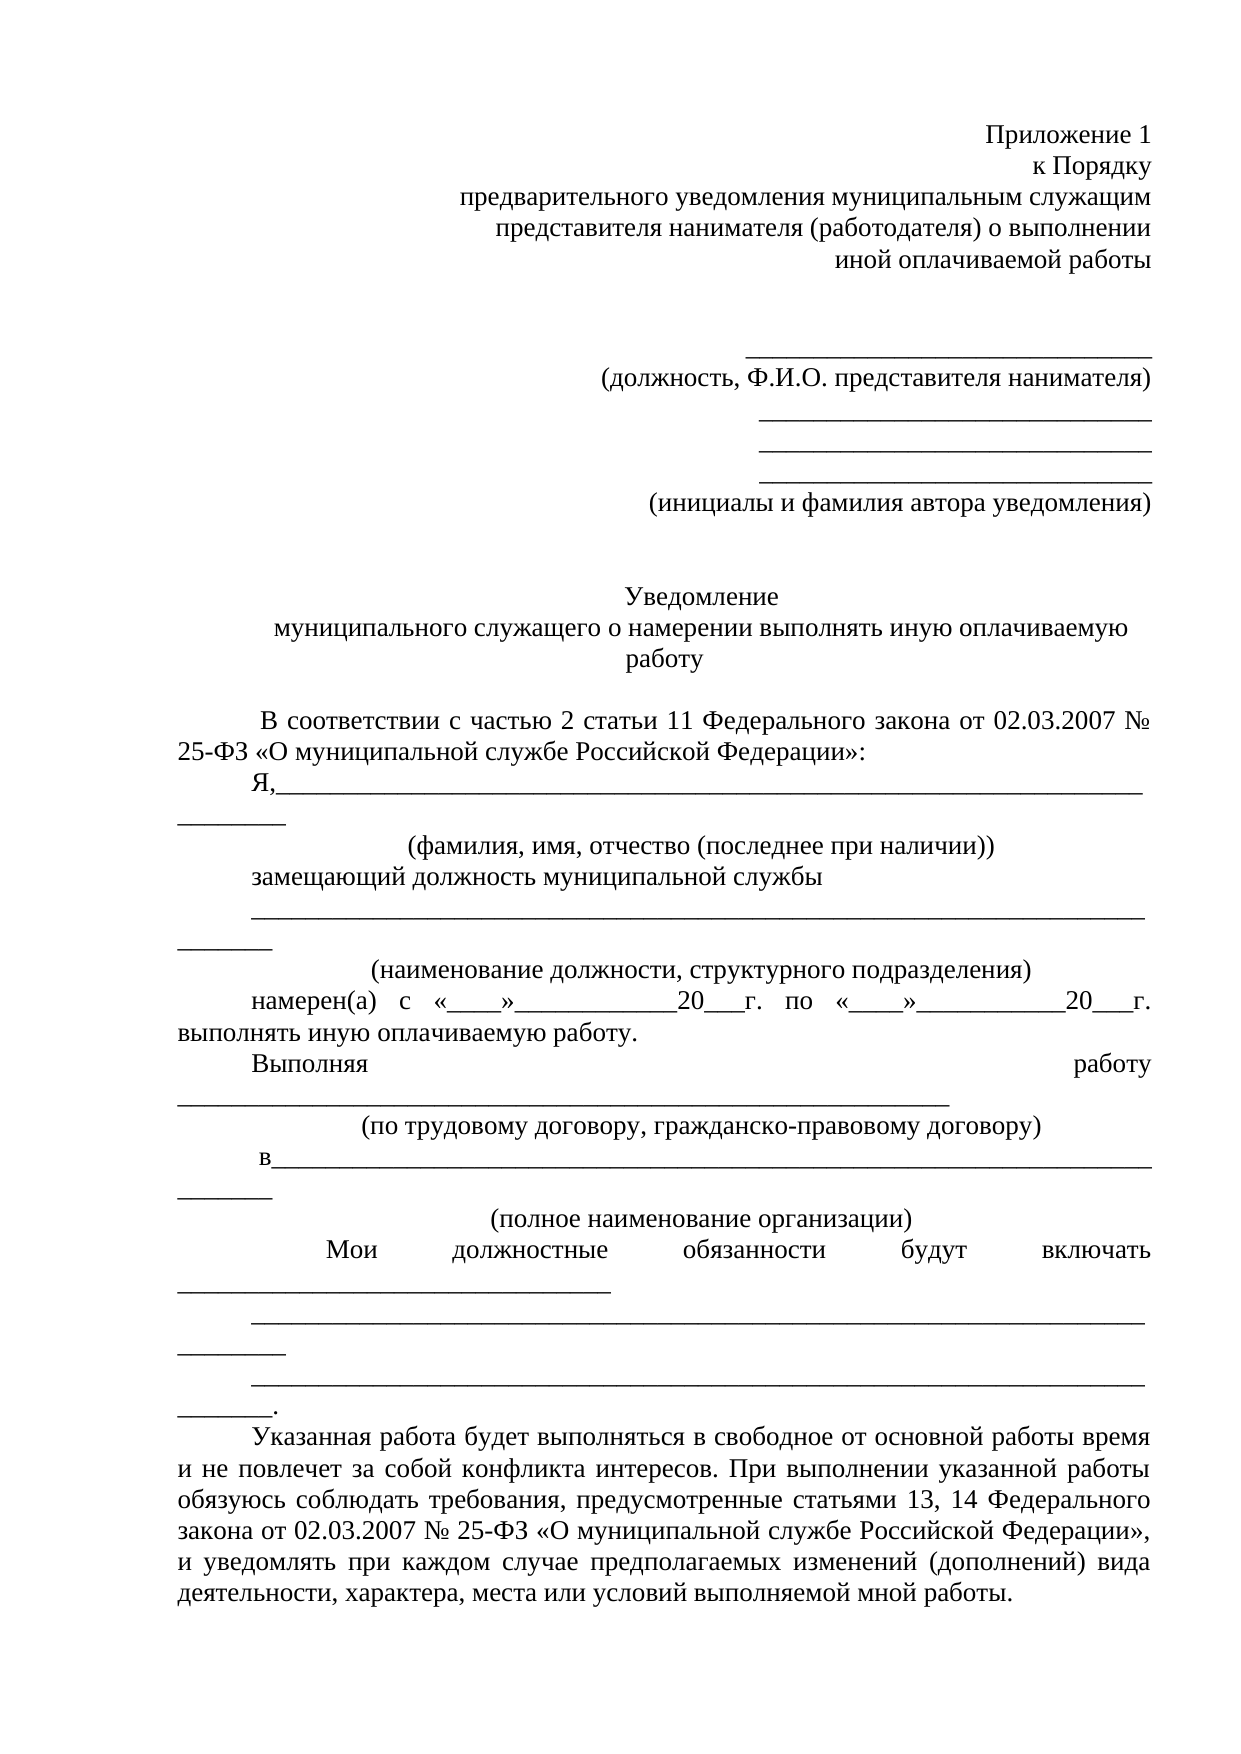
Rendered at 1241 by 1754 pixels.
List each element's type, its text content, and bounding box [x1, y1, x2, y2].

text представителя нанимателя (работодателя) о выполнении [177, 212, 1152, 243]
text _____________________________ [177, 424, 1152, 455]
text к Порядку [177, 149, 1152, 180]
text (фамилия, имя, отчество (последнее при наличии)) [177, 829, 1152, 860]
text (должность, Ф.И.О. представителя нанимателя) [177, 362, 1152, 393]
text Мои должностные обязанности будут включать ________________________________ [177, 1234, 1152, 1296]
text (полное наименование организации) [177, 1202, 1152, 1234]
text (наименование должности, структурного подразделения) [177, 953, 1152, 984]
text иной оплачиваемой работы [177, 243, 1152, 274]
text замещающий должность муниципальной службы [177, 860, 1152, 891]
text _____________________________ [177, 393, 1152, 424]
text __________________________________________________________________________ [177, 1296, 1152, 1358]
text Уведомление [177, 579, 1152, 611]
text Выполняя работу _________________________________________________________ [177, 1047, 1152, 1109]
text (по трудовому договору, гражданско-правовому договору) [177, 1109, 1152, 1140]
text предварительного уведомления муниципальным служащим [177, 180, 1152, 212]
text (инициалы и фамилия автора уведомления) [177, 486, 1152, 517]
text _________________________________________________________________________. [177, 1358, 1152, 1421]
text _________________________________________________________________________ [177, 891, 1152, 953]
text Приложение 1 [177, 118, 1152, 149]
text Указанная работа будет выполняться в свободное от основной работы время и не повлечет за собой конфликта интересов. При выполнении указанной работы обязуюсь соблюдать требования, предусмотренные статьями 13, 14 Федерального закона от 02.03.2007 № 25-ФЗ «О муниципальной службе Российской Федерации», и уведомлять при каждом случае предполагаемых изменений (дополнений) вида деятельности, характера, места или условий выполняемой мной работы. [177, 1421, 1152, 1607]
text в________________________________________________________________________ [177, 1140, 1152, 1202]
text Я,________________________________________________________________________ [177, 766, 1152, 829]
text ______________________________ [177, 330, 1152, 362]
text _____________________________ [177, 455, 1152, 486]
text муниципального служащего о намерении выполнять иную оплачиваемую работу [177, 611, 1152, 673]
text В соответствии с частью 2 статьи 11 Федерального закона от 02.03.2007 № 25-ФЗ «О муниципальной службе Российской Федерации»: [177, 704, 1152, 766]
text намерен(а) с «____»____________20___г. по «____»___________20___г. выполнять иную оплачиваемую работу. [177, 984, 1152, 1047]
